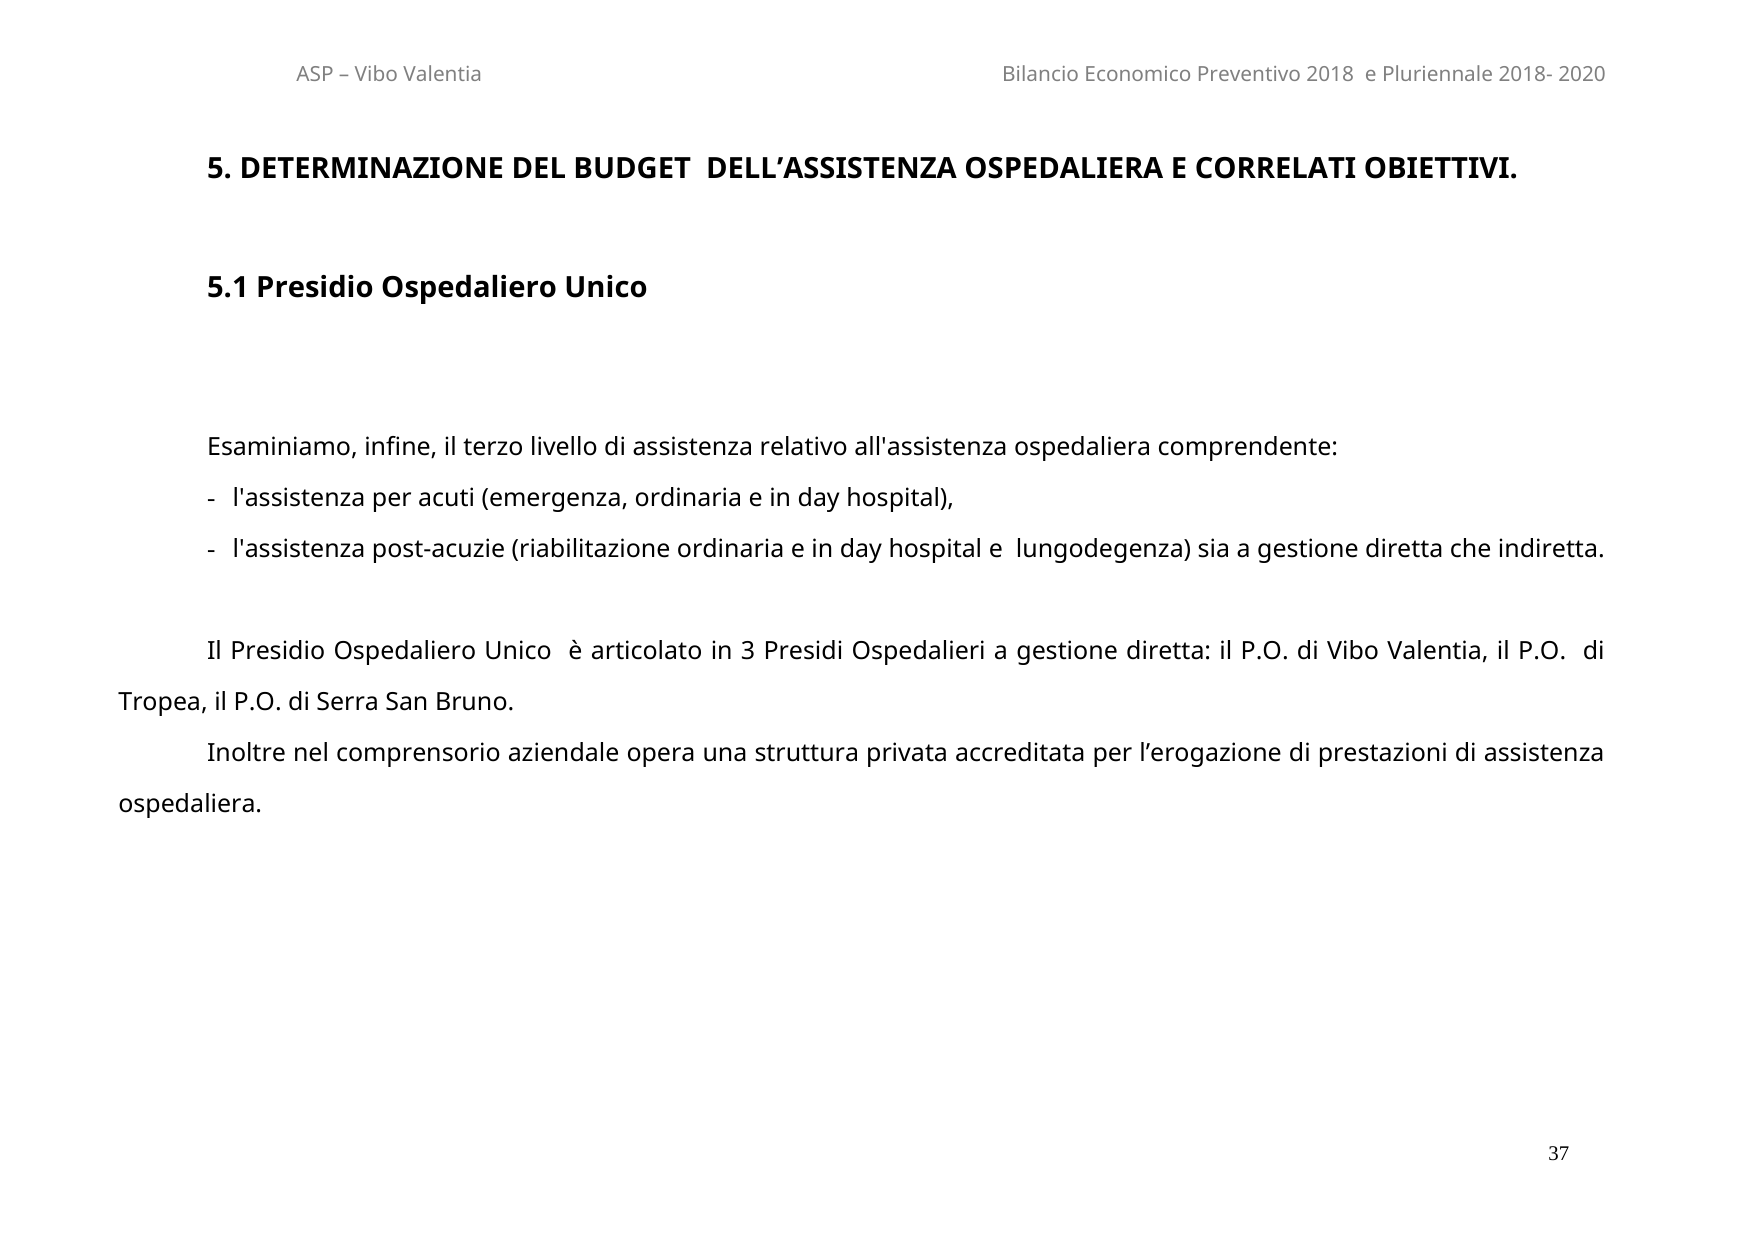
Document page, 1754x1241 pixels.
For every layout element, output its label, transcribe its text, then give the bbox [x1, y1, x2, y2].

subtitle 5. DETERMINAZIONE DEL BUDGET DELL’ASSISTENZA OSPEDALIERA E CORRELATI OBIETTIVI. [118, 148, 1606, 187]
text 5.1 Presidio Ospedaliero Unico [118, 267, 1606, 306]
list l'assistenza per acuti (emergenza, ordinaria e in day hospital), [118, 479, 1606, 513]
list l'assistenza post-acuzie (riabilitazione ordinaria e in day hospital e lungodegenza) sia a gestione diretta che indiretta. [118, 530, 1606, 564]
text Il Presidio Ospedaliero Unico è articolato in 3 Presidi Ospedalieri a gestione diretta: il P.O. di Vibo Valentia, il P.O. di Tropea, il P.O. di Serra San Bruno. [118, 632, 1606, 717]
text Inoltre nel comprensorio aziendale opera una struttura privata accreditata per l’erogazione di prestazioni di assistenza ospedaliera. [118, 734, 1606, 819]
subtitle Esaminiamo, infine, il terzo livello di assistenza relativo all'assistenza ospedaliera comprendente: [118, 428, 1606, 462]
